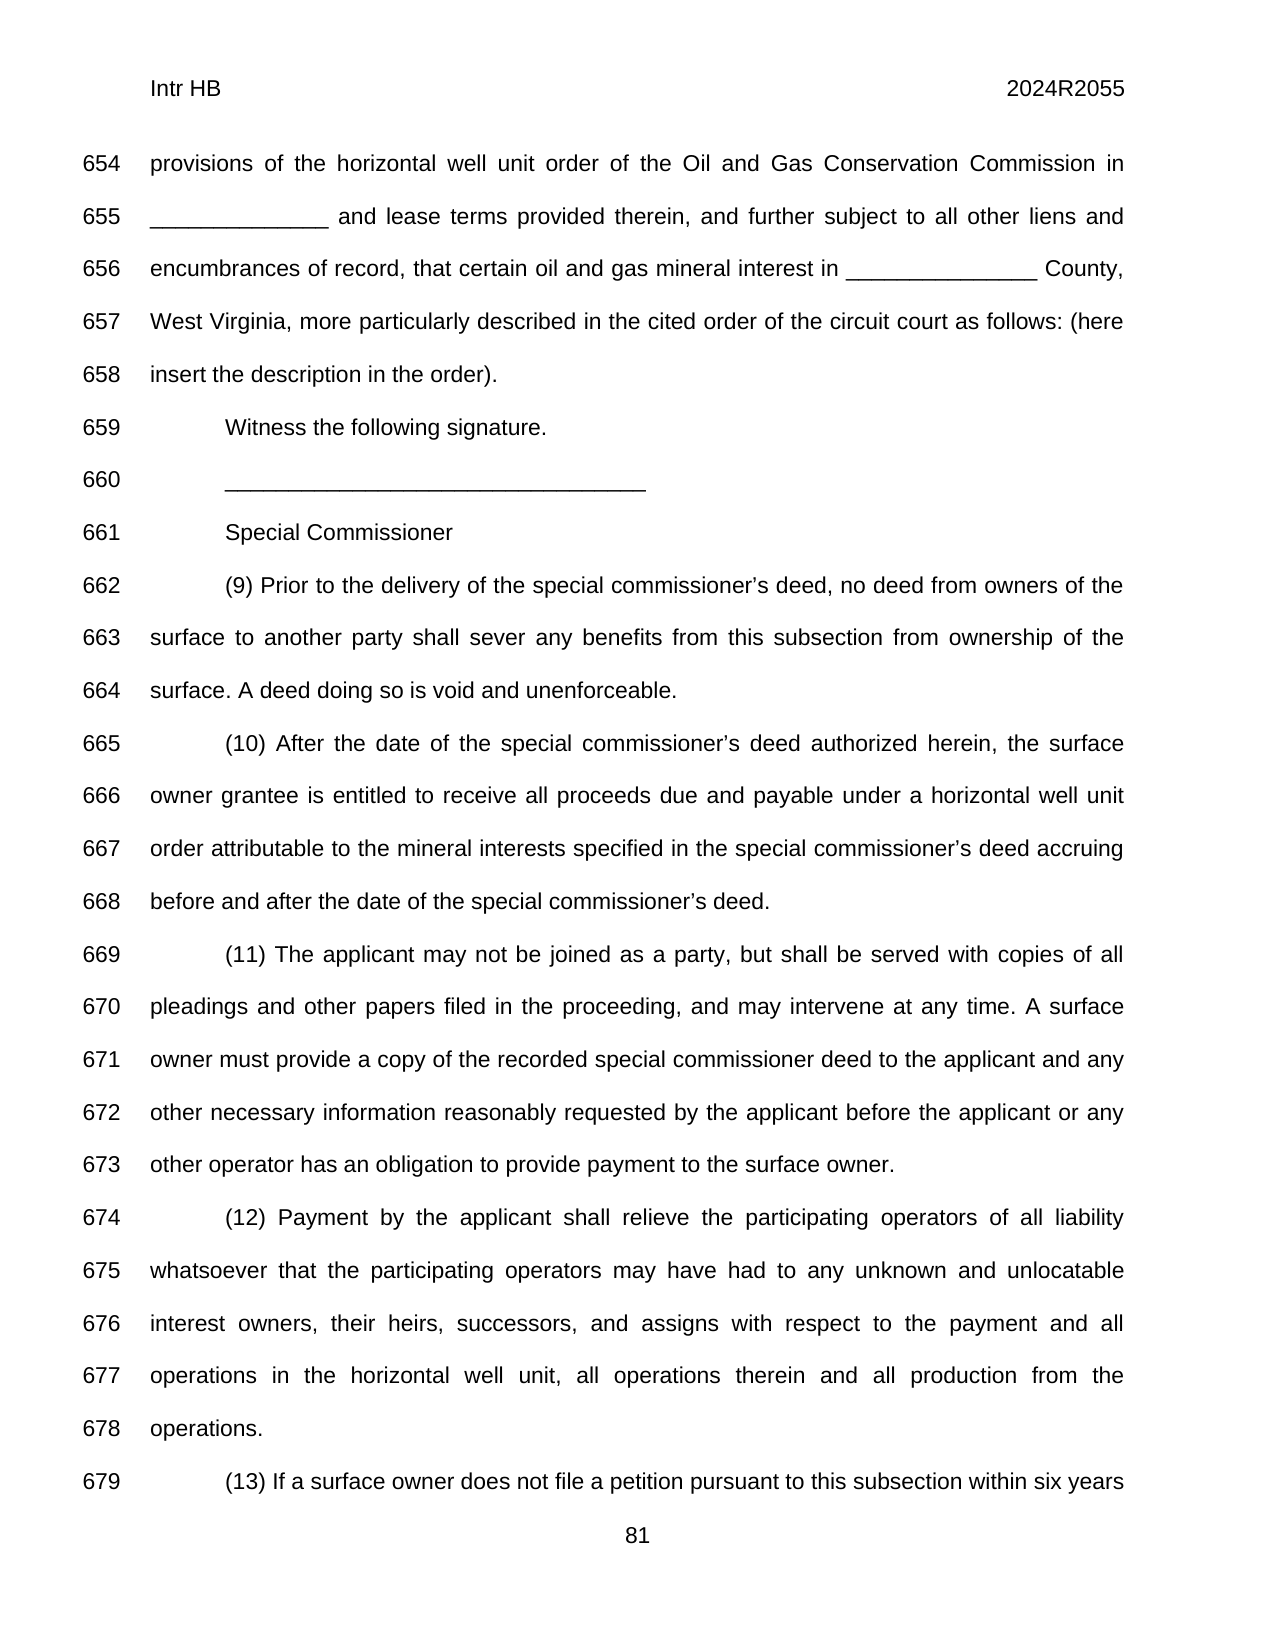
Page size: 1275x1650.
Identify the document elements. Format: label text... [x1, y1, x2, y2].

text (11) The applicant may not be joined as a party, but shall be served with copies of all pleadings and other papers filed in the proceeding, and may intervene at any time. A surface owner must provide a copy of the recorded special commissioner deed to the applicant and any other necessary information reasonably requested by the applicant before the applicant or any other operator has an obligation to provide payment to the surface owner. [150, 941, 1125, 1178]
text Special Commissioner [150, 519, 1125, 545]
text (10) After the date of the special commissioner’s deed authorized herein, the surface owner grantee is entitled to receive all proceeds due and payable under a horizontal well unit order attributable to the mineral interests specified in the special commissioner’s deed accruing before and after the date of the special commissioner’s deed. [150, 730, 1125, 914]
text _________________________________ [150, 466, 1125, 493]
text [150, 150, 1125, 387]
text (12) Payment by the applicant shall relieve the participating operators of all liability whatsoever that the participating operators may have had to any unknown and unlocatable interest owners, their heirs, successors, and assigns with respect to the payment and all operations in the horizontal well unit, all operations therein and all production from the operations. [150, 1204, 1125, 1441]
text Witness the following signature. [150, 413, 1125, 440]
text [150, 1468, 1125, 1494]
text (9) Prior to the delivery of the special commissioner’s deed, no deed from owners of the surface to another party shall sever any benefits from this subsection from ownership of the surface. A deed doing so is void and unenforceable. [150, 572, 1125, 703]
